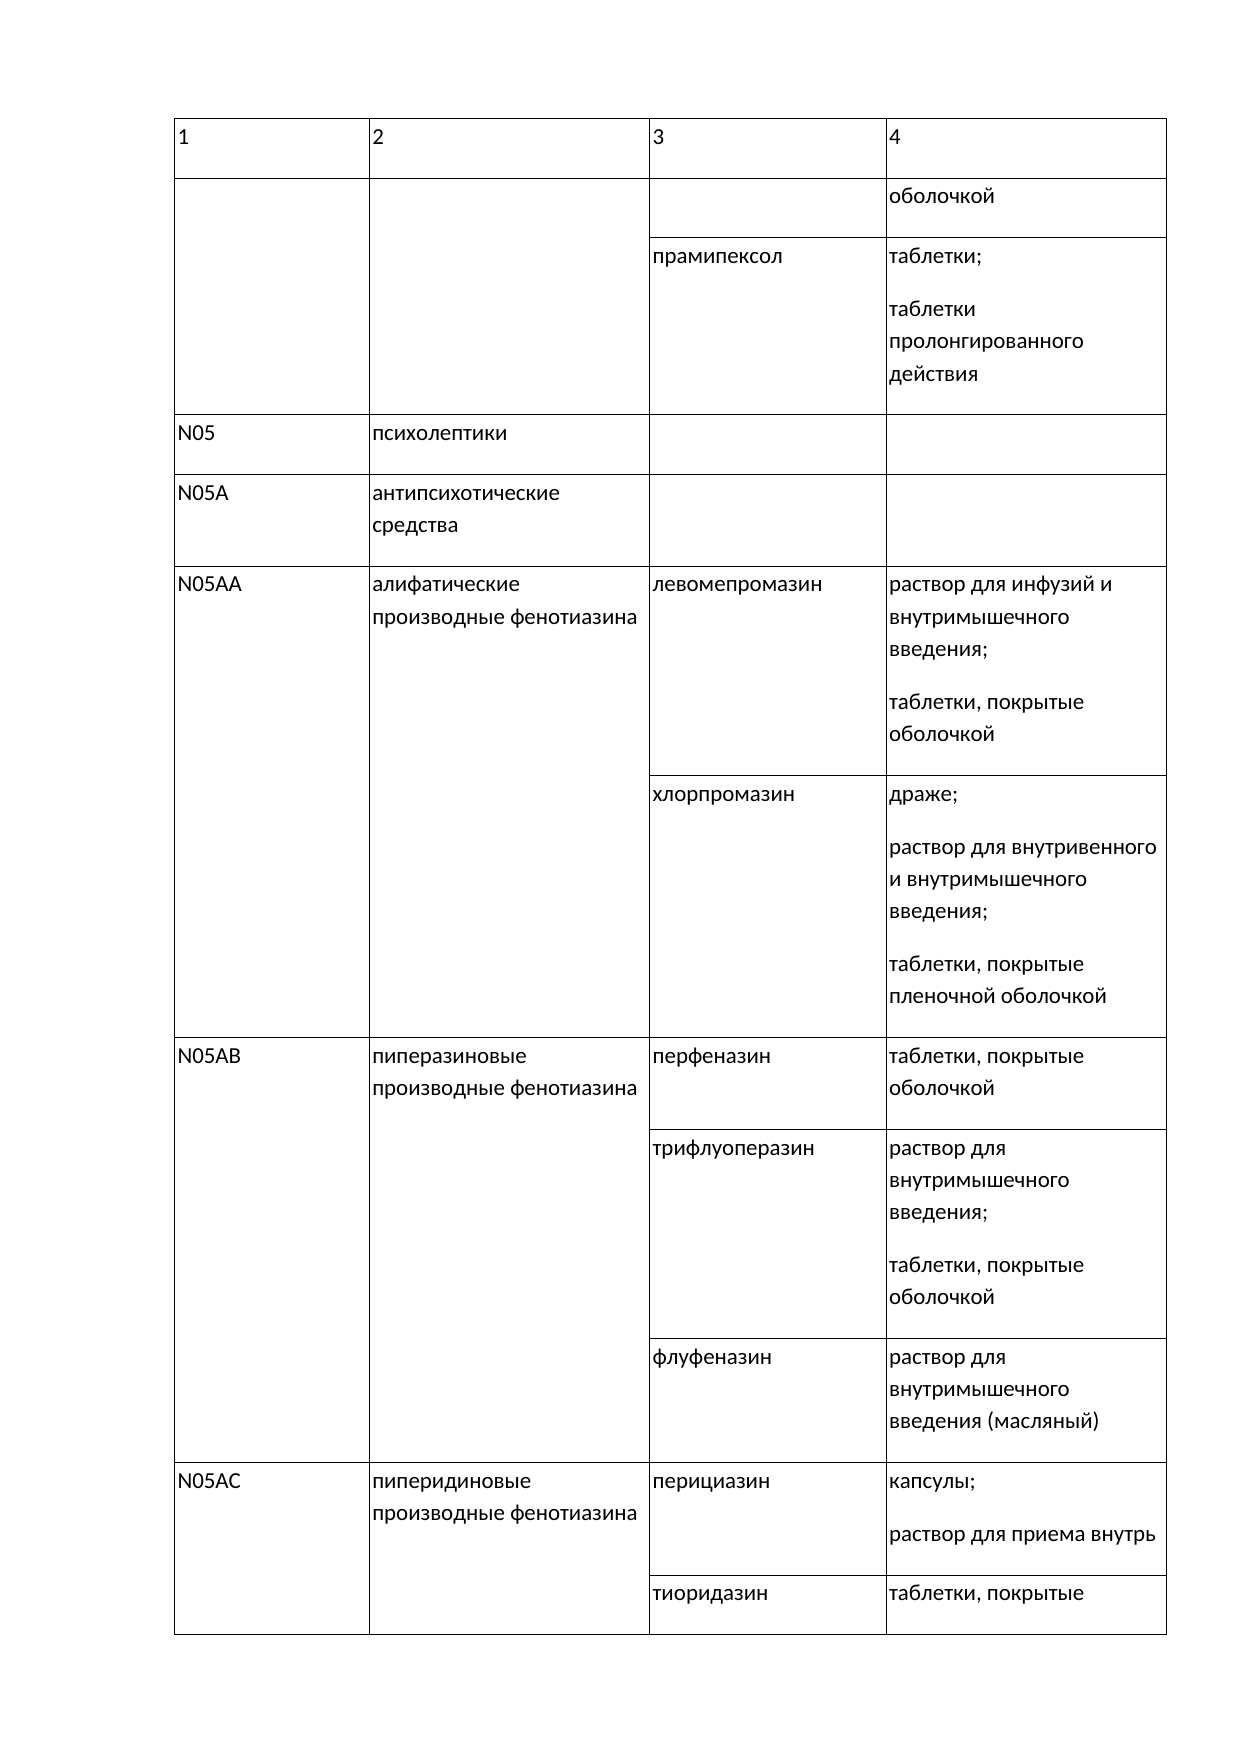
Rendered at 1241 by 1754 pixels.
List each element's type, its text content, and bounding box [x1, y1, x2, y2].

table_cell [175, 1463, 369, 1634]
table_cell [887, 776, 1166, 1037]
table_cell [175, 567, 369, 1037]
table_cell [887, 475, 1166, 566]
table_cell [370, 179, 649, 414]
table_header 2 [370, 119, 649, 178]
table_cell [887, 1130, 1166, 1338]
table_header 1 [175, 119, 369, 178]
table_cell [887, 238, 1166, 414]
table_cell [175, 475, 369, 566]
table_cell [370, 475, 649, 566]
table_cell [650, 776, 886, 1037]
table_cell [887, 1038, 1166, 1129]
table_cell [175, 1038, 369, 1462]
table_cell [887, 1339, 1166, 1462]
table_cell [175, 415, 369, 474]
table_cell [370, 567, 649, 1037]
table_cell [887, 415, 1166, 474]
table_header 3 [650, 119, 886, 178]
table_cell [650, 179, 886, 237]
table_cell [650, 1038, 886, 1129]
table_header 4 [887, 119, 1166, 178]
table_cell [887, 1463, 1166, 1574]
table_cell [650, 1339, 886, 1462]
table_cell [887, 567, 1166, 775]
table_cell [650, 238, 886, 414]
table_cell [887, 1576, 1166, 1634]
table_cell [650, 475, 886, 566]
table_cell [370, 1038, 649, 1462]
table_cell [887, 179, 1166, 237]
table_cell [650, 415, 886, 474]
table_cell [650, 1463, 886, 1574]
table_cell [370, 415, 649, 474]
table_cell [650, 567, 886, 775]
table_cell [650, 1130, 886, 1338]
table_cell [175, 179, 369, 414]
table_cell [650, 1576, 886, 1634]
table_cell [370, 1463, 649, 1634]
